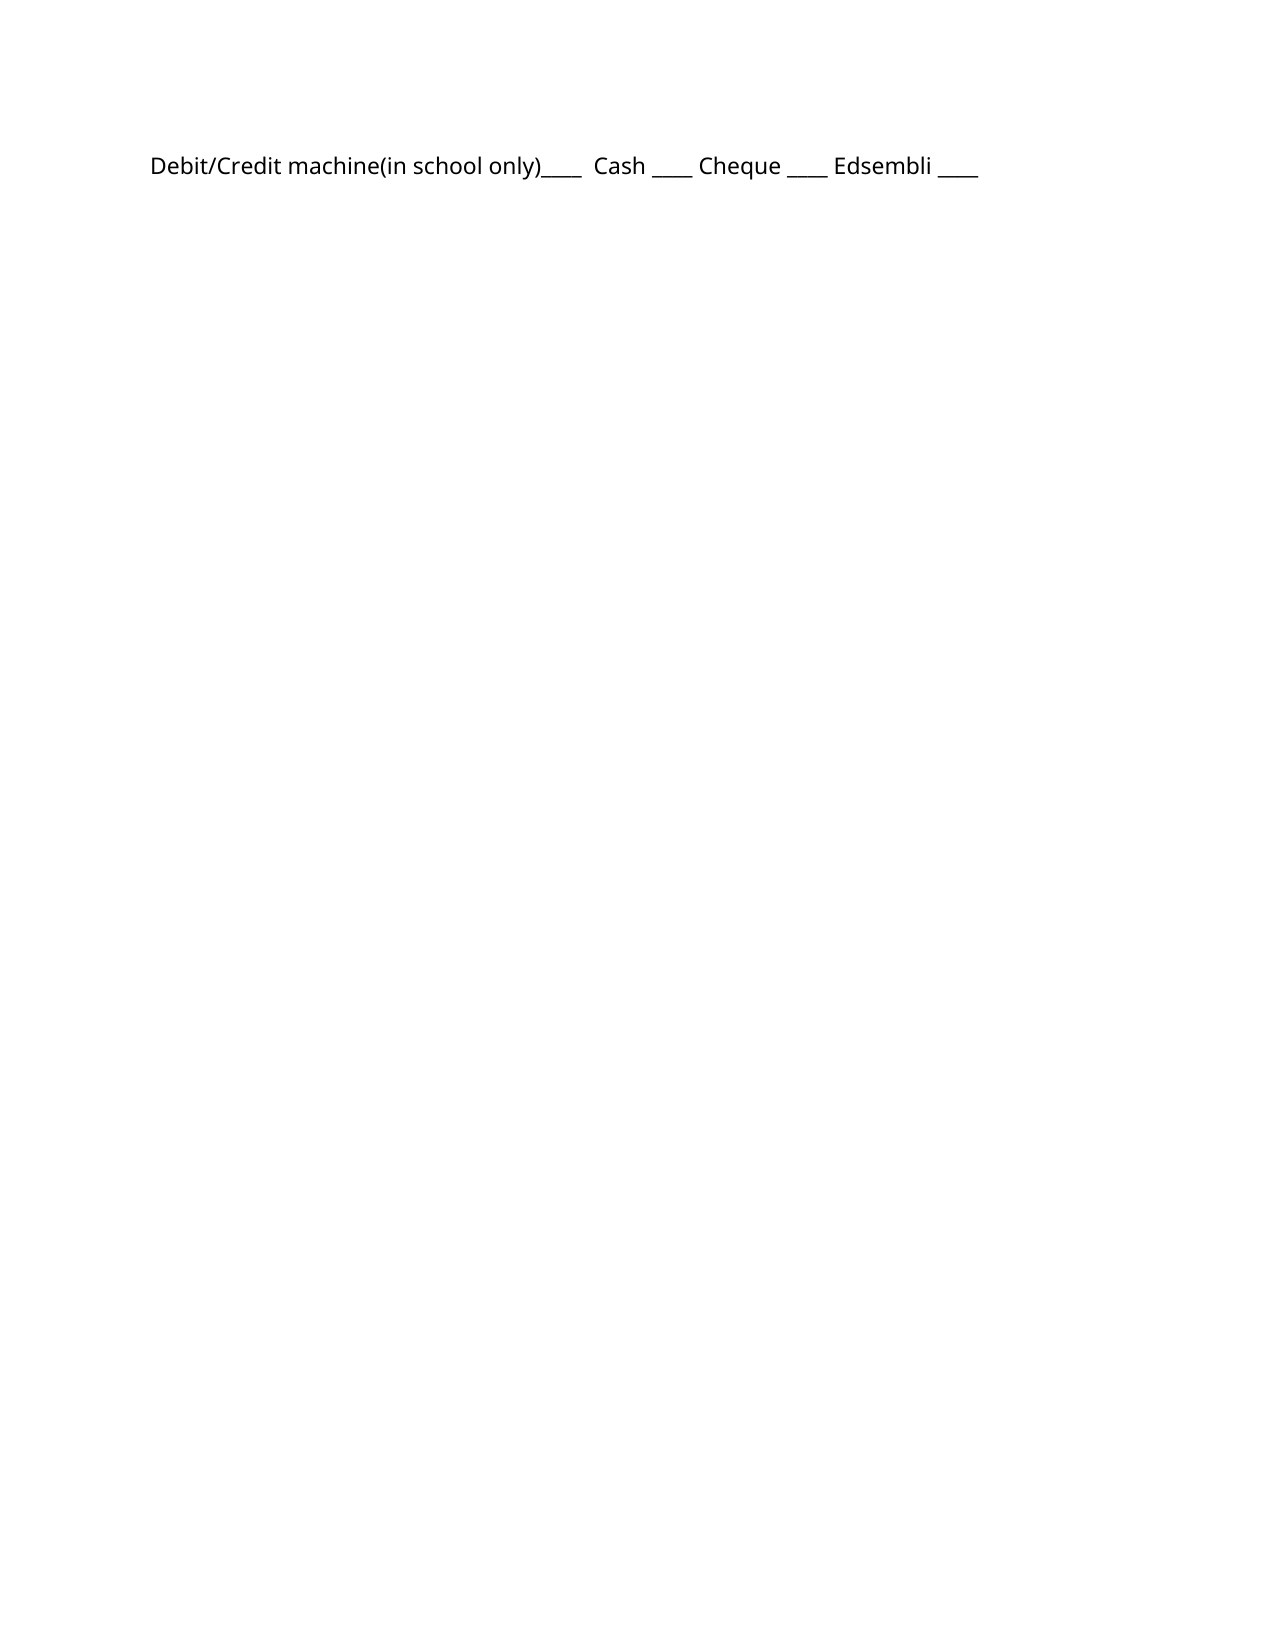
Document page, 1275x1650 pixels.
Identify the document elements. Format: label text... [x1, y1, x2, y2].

text Debit/Credit machine(in school only)____ Cash ____ Cheque ____ Edsembli ____ [150, 150, 1125, 181]
